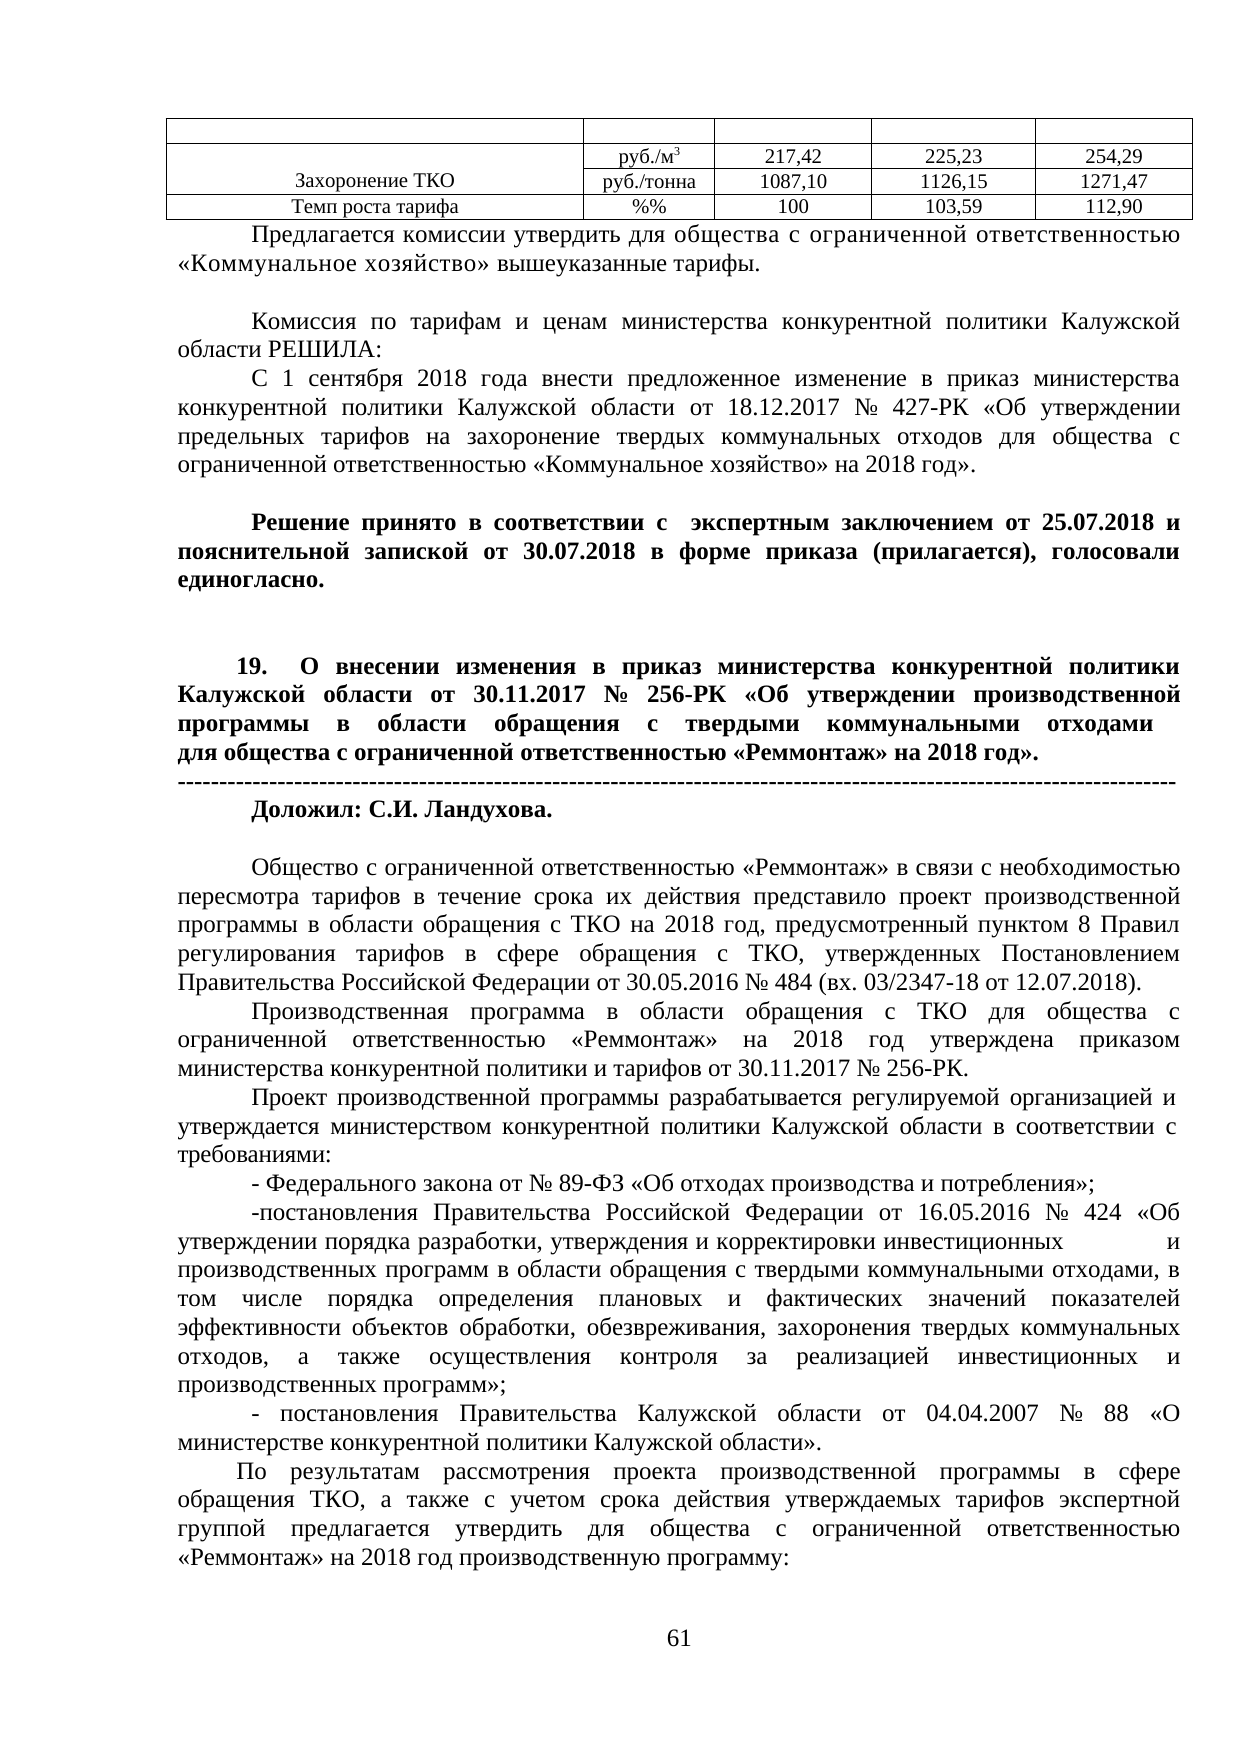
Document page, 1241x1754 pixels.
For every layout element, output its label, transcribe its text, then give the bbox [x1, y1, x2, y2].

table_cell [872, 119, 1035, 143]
text С 1 сентября 2018 года внести предложенное изменение в приказ министерства конкурентной политики Калужской области от 18.12.2017 № 427-РК «Об утверждении предельных тарифов на захоронение твердых коммунальных отходов для общества с ограниченной ответственностью «Коммунальное хозяйство» на 2018 год». [177, 363, 1181, 478]
text Комиссия по тарифам и ценам министерства конкурентной политики Калужской области РЕШИЛА: [177, 306, 1181, 363]
text Доложил: С.И. Ландухова. [177, 794, 1181, 823]
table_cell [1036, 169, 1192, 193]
text - постановления Правительства Калужской области от 04.04.2007 № 88 «О министерстве конкурентной политики Калужской области». [177, 1398, 1181, 1456]
text -постановления Правительства Российской Федерации от 16.05.2016 № 424 «Об утверждении порядка разработки, утверждения и корректировки инвестиционных и производственных программ в области обращения с твердыми коммунальными отходами, в том числе порядка определения плановых и фактических значений показателей эффективности объектов обработки, обезвреживания, захоронения твердых коммунальных отходов, а также осуществления контроля за реализацией инвестиционных и производственных программ»; [177, 1197, 1181, 1398]
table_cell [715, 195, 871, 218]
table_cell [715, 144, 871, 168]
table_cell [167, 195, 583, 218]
text Предлагается комиссии утвердить для общества с ограниченной ответственностью «Коммунальное хозяйство» вышеуказанные тарифы. [177, 220, 1181, 277]
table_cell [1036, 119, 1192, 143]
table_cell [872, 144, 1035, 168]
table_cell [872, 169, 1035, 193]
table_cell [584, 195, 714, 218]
text 19. О внесении изменения в приказ министерства конкурентной политики Калужской области от 30.11.2017 № 256-РК «Об утверждении производственной программы в области обращения с твердыми коммунальными отходами для общества с ограниченной ответственностью «Реммонтаж» на 2018 год». [177, 651, 1181, 766]
text Общество с ограниченной ответственностью «Реммонтаж» в связи с необходимостью пересмотра тарифов в течение срока их действия представило проект производственной программы в области обращения с ТКО на 2018 год, предусмотренный пунктом 8 Правил регулирования тарифов в сфере обращения с ТКО, утвержденных Постановлением Правительства Российской Федерации от 30.05.2016 № 484 (вх. 03/2347-18 от 12.07.2018). [177, 852, 1181, 996]
text Решение принято в соответствии с экспертным заключением от 25.07.2018 и пояснительной запиской от 30.07.2018 в форме приказа (прилагается), голосовали единогласно. [177, 507, 1181, 593]
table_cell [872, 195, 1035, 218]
text ------------------------------------------------------------------------------------------------------------------------ [177, 766, 1181, 794]
text - Федерального закона от № 89-ФЗ «Об отходах производства и потребления»; [177, 1168, 1181, 1197]
text По результатам рассмотрения проекта производственной программы в сфере обращения ТКО, а также с учетом срока действия утверждаемых тарифов экспертной группой предлагается утвердить для общества с ограниченной ответственностью «Реммонтаж» на 2018 год производственную программу: [177, 1456, 1181, 1571]
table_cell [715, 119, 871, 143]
text Проект производственной программы разрабатывается регулируемой организацией и утверждается министерством конкурентной политики Калужской области в соответствии с требованиями: [177, 1082, 1177, 1168]
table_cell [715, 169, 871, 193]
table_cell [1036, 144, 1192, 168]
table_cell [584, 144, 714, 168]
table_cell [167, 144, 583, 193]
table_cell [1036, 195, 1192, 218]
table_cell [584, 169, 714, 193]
text Производственная программа в области обращения с ТКО для общества с ограниченной ответственностью «Реммонтаж» на 2018 год утверждена приказом министерства конкурентной политики и тарифов от 30.11.2017 № 256-РК. [177, 996, 1181, 1082]
